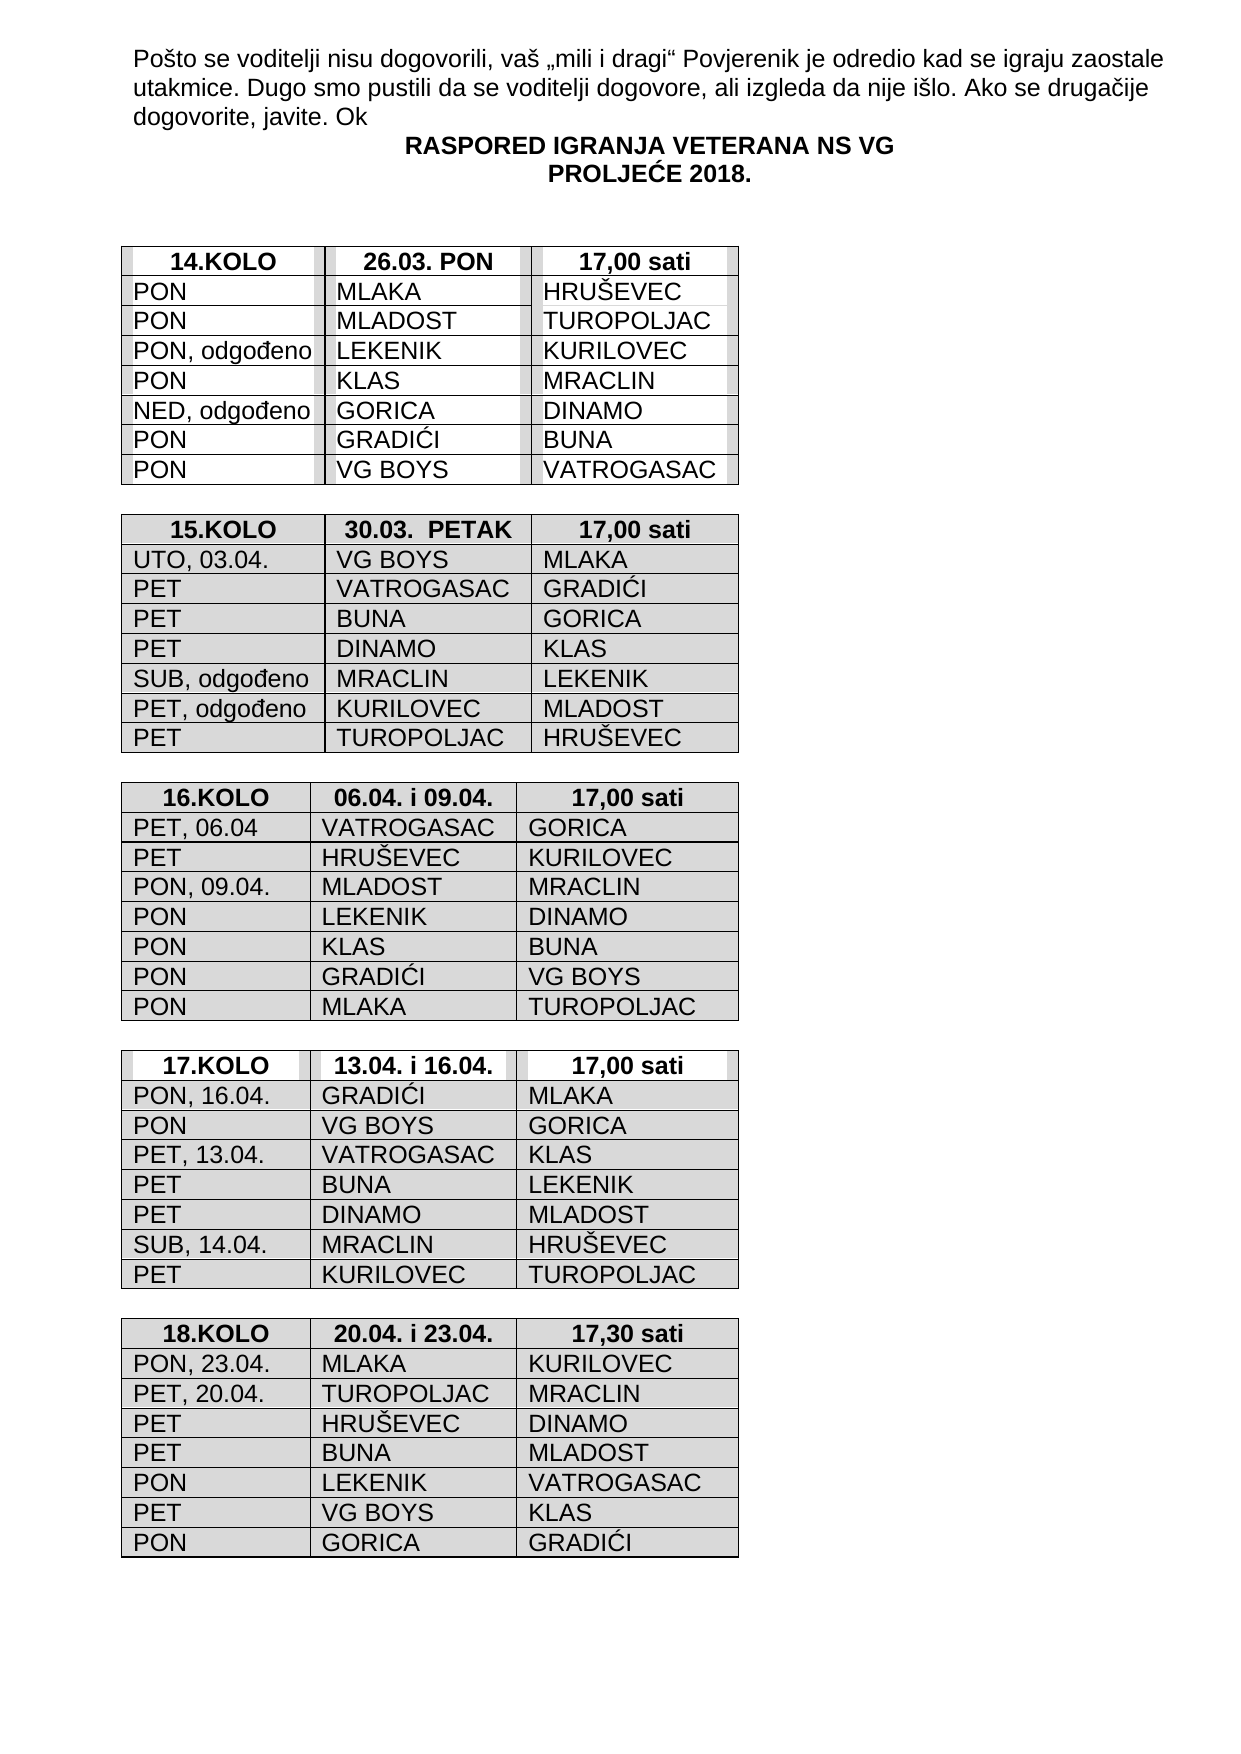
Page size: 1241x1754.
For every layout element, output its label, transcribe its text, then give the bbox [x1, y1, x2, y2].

table_cell PET [122, 1200, 310, 1229]
table_cell TUROPOLJAC [517, 991, 738, 1020]
table_cell PET [122, 1498, 310, 1527]
table_cell MLADOST [517, 1200, 738, 1229]
table_header 06.04. i 09.04. [311, 783, 516, 812]
table_cell PET [122, 1409, 310, 1437]
table_cell TUROPOLJAC [532, 305, 738, 335]
table_cell MLADOST [517, 1438, 738, 1467]
table_cell MRACLIN [311, 1230, 516, 1258]
table_cell BUNA [311, 1170, 516, 1199]
table_cell PET [122, 634, 324, 663]
table_cell KURILOVEC [311, 1260, 516, 1288]
table_cell PET [122, 574, 324, 603]
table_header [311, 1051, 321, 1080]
table_cell GRADIĆI [311, 1081, 516, 1109]
table_cell PON [122, 962, 310, 990]
table_cell PET [122, 723, 324, 752]
table_cell LEKENIK [532, 664, 738, 692]
table_cell PON [122, 1468, 310, 1497]
table_cell GRADIĆI [532, 574, 738, 603]
table_cell GORICA [517, 1111, 738, 1139]
table_cell MLAKA [517, 1081, 738, 1109]
table_cell PON, 16.04. [122, 1081, 310, 1109]
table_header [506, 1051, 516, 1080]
table_cell KLAS [311, 932, 516, 961]
table_cell PET, odgođeno [122, 694, 324, 722]
table_cell HRUŠEVEC [517, 1230, 738, 1258]
table_cell PET [122, 1260, 310, 1288]
table_cell LEKENIK [517, 1170, 738, 1199]
table_cell SUB, 14.04. [122, 1230, 310, 1258]
table_cell PET [122, 1438, 310, 1467]
table_cell PON [122, 932, 310, 961]
text Pošto se voditelji nisu dogovorili, vaš „mili i dragi“ Povjerenik je odredio kad se igraju zaostale utakmice. Dugo smo pustili da se voditelji dogovore, ali izgleda da nije išlo. Ako se drugačije dogovorite, javite. Ok [133, 44, 1167, 131]
table_cell KURILOVEC [517, 843, 738, 871]
table_cell GORICA [311, 1528, 516, 1556]
table_cell TUROPOLJAC [517, 1260, 738, 1288]
table_cell BUNA [311, 1438, 516, 1467]
table_cell PON [122, 991, 310, 1020]
table_cell VG BOYS [311, 1111, 516, 1139]
table_cell SUB, odgođeno [122, 664, 324, 692]
table_cell BUNA [517, 932, 738, 961]
table_cell VATROGASAC [311, 1140, 516, 1169]
table_cell DINAMO [517, 902, 738, 931]
table_cell DINAMO [517, 1409, 738, 1437]
table_cell GRADIĆI [311, 962, 516, 990]
table_cell TUROPOLJAC [326, 723, 531, 752]
table_header 30.03. PETAK [326, 515, 531, 543]
table_cell PET [122, 1170, 310, 1199]
table_header 17,30 sati [517, 1319, 738, 1348]
table_cell PON [122, 1111, 310, 1139]
table_cell MRACLIN [326, 664, 531, 692]
table_cell HRUŠEVEC [311, 843, 516, 871]
table_cell LEKENIK [311, 902, 516, 931]
table_header 17,00 sati [517, 783, 738, 812]
table_cell VG BOYS [311, 1498, 516, 1527]
table_cell PET, 06.04 [122, 813, 310, 841]
table_cell KURILOVEC [517, 1349, 738, 1378]
table_cell KLAS [517, 1140, 738, 1169]
table_cell PON [122, 1528, 310, 1556]
table_header 18.KOLO [122, 1319, 310, 1348]
table_cell MLADOST [532, 694, 738, 722]
text RASPORED IGRANJA VETERANA NS VG [133, 131, 1167, 159]
table_cell KURILOVEC [326, 694, 531, 722]
table_cell VG BOYS [517, 962, 738, 990]
table_cell MLAKA [532, 545, 738, 573]
table_cell VATROGASAC [311, 813, 516, 841]
table_cell BUNA [326, 604, 531, 633]
table_header 15.KOLO [122, 515, 324, 543]
table_cell MRACLIN [517, 872, 738, 901]
table_cell GORICA [532, 604, 738, 633]
table_cell HRUŠEVEC [311, 1409, 516, 1437]
table_cell HRUŠEVEC [532, 723, 738, 752]
table_cell PET, 20.04. [122, 1379, 310, 1407]
table_cell LEKENIK [311, 1468, 516, 1497]
table_cell MLAKA [311, 991, 516, 1020]
table_cell KLAS [532, 634, 738, 663]
table_header 16.KOLO [122, 783, 310, 812]
table_cell MLADOST [311, 872, 516, 901]
table_cell TUROPOLJAC [311, 1379, 516, 1407]
table_cell PON, 09.04. [122, 872, 310, 901]
table_cell VATROGASAC [326, 574, 531, 603]
table_cell MRACLIN [517, 1379, 738, 1407]
table_cell GRADIĆI [517, 1528, 738, 1556]
table_cell DINAMO [311, 1200, 516, 1229]
table_cell PON [122, 902, 310, 931]
table_cell KLAS [517, 1498, 738, 1527]
table_cell DINAMO [326, 634, 531, 663]
table_header 17,00 sati [532, 515, 738, 543]
table_cell GORICA [517, 813, 738, 841]
text PROLJEĆE 2018. [133, 159, 1167, 188]
table_cell PON, 23.04. [122, 1349, 310, 1378]
table_cell PET, 13.04. [122, 1140, 310, 1169]
table_cell PET [122, 604, 324, 633]
table_header 20.04. i 23.04. [311, 1319, 516, 1348]
table_cell UTO, 03.04. [122, 545, 324, 573]
table_cell PET [122, 843, 310, 871]
table_cell VATROGASAC [517, 1468, 738, 1497]
table_cell MLAKA [311, 1349, 516, 1378]
table_cell VG BOYS [326, 545, 531, 573]
